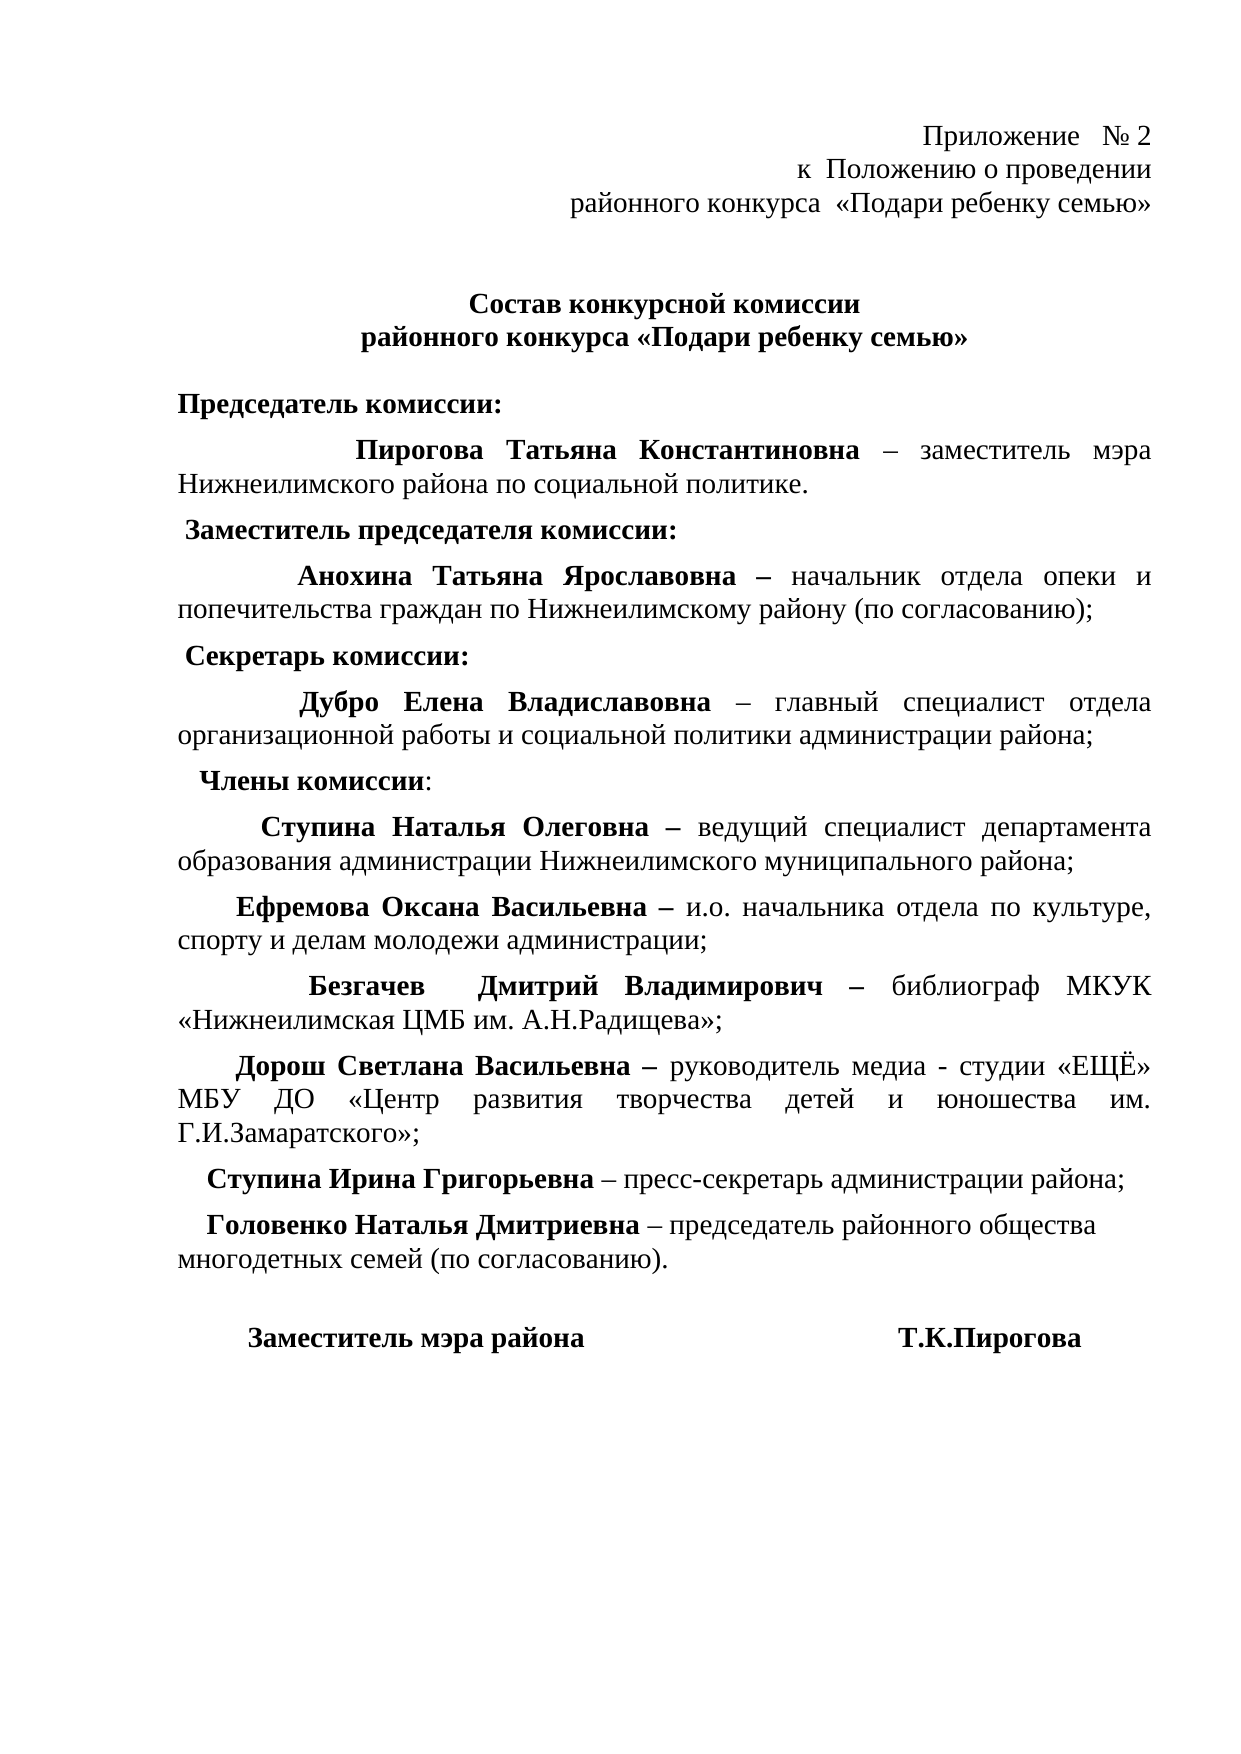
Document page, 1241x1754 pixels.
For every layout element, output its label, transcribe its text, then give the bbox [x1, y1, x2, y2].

text Головенко Наталья Дмитриевна – председатель районного общества многодетных семей (по согласованию). [177, 1207, 1152, 1274]
text Заместитель мэра района Т.К.Пирогова [177, 1320, 1152, 1354]
text районного конкурса «Подари ребенку семью» [177, 319, 1152, 353]
text Ступина Наталья Олеговна – ведущий специалист департамента образования администрации Нижнеилимского муниципального района; [177, 809, 1152, 876]
text Безгачев Дмитрий Владимирович – библиограф МКУК «Нижнеилимская ЦМБ им. А.Н.Радищева»; [177, 968, 1152, 1036]
text Дубро Елена Владиславовна – главный специалист отдела организационной работы и социальной политики администрации района; [177, 684, 1152, 751]
text Приложение № 2 к Положению о проведении районного конкурса «Подари ребенку семью» [177, 118, 1152, 219]
text Члены комиссии: [177, 763, 1152, 797]
text Анохина Татьяна Ярославовна – начальник отдела опеки и попечительства граждан по Нижнеилимскому району (по согласованию); [177, 558, 1152, 625]
text Дорош Светлана Васильевна – руководитель медиа - студии «ЕЩЁ» МБУ ДО «Центр развития творчества детей и юношества им. Г.И.Замаратского»; [177, 1048, 1152, 1149]
text Ступина Ирина Григорьевна – пресс-секретарь администрации района; [177, 1161, 1152, 1195]
text Секретарь комиссии: [177, 638, 1152, 671]
text Председатель комиссии: [177, 386, 1152, 420]
text Состав конкурсной комиссии [177, 286, 1152, 319]
text Заместитель председателя комиссии: [177, 512, 1152, 546]
text Пирогова Татьяна Константиновна – заместитель мэра Нижнеилимского района по социальной политике. [177, 432, 1152, 499]
text Ефремова Оксана Васильевна – и.о. начальника отдела по культуре, спорту и делам молодежи администрации; [177, 889, 1152, 956]
